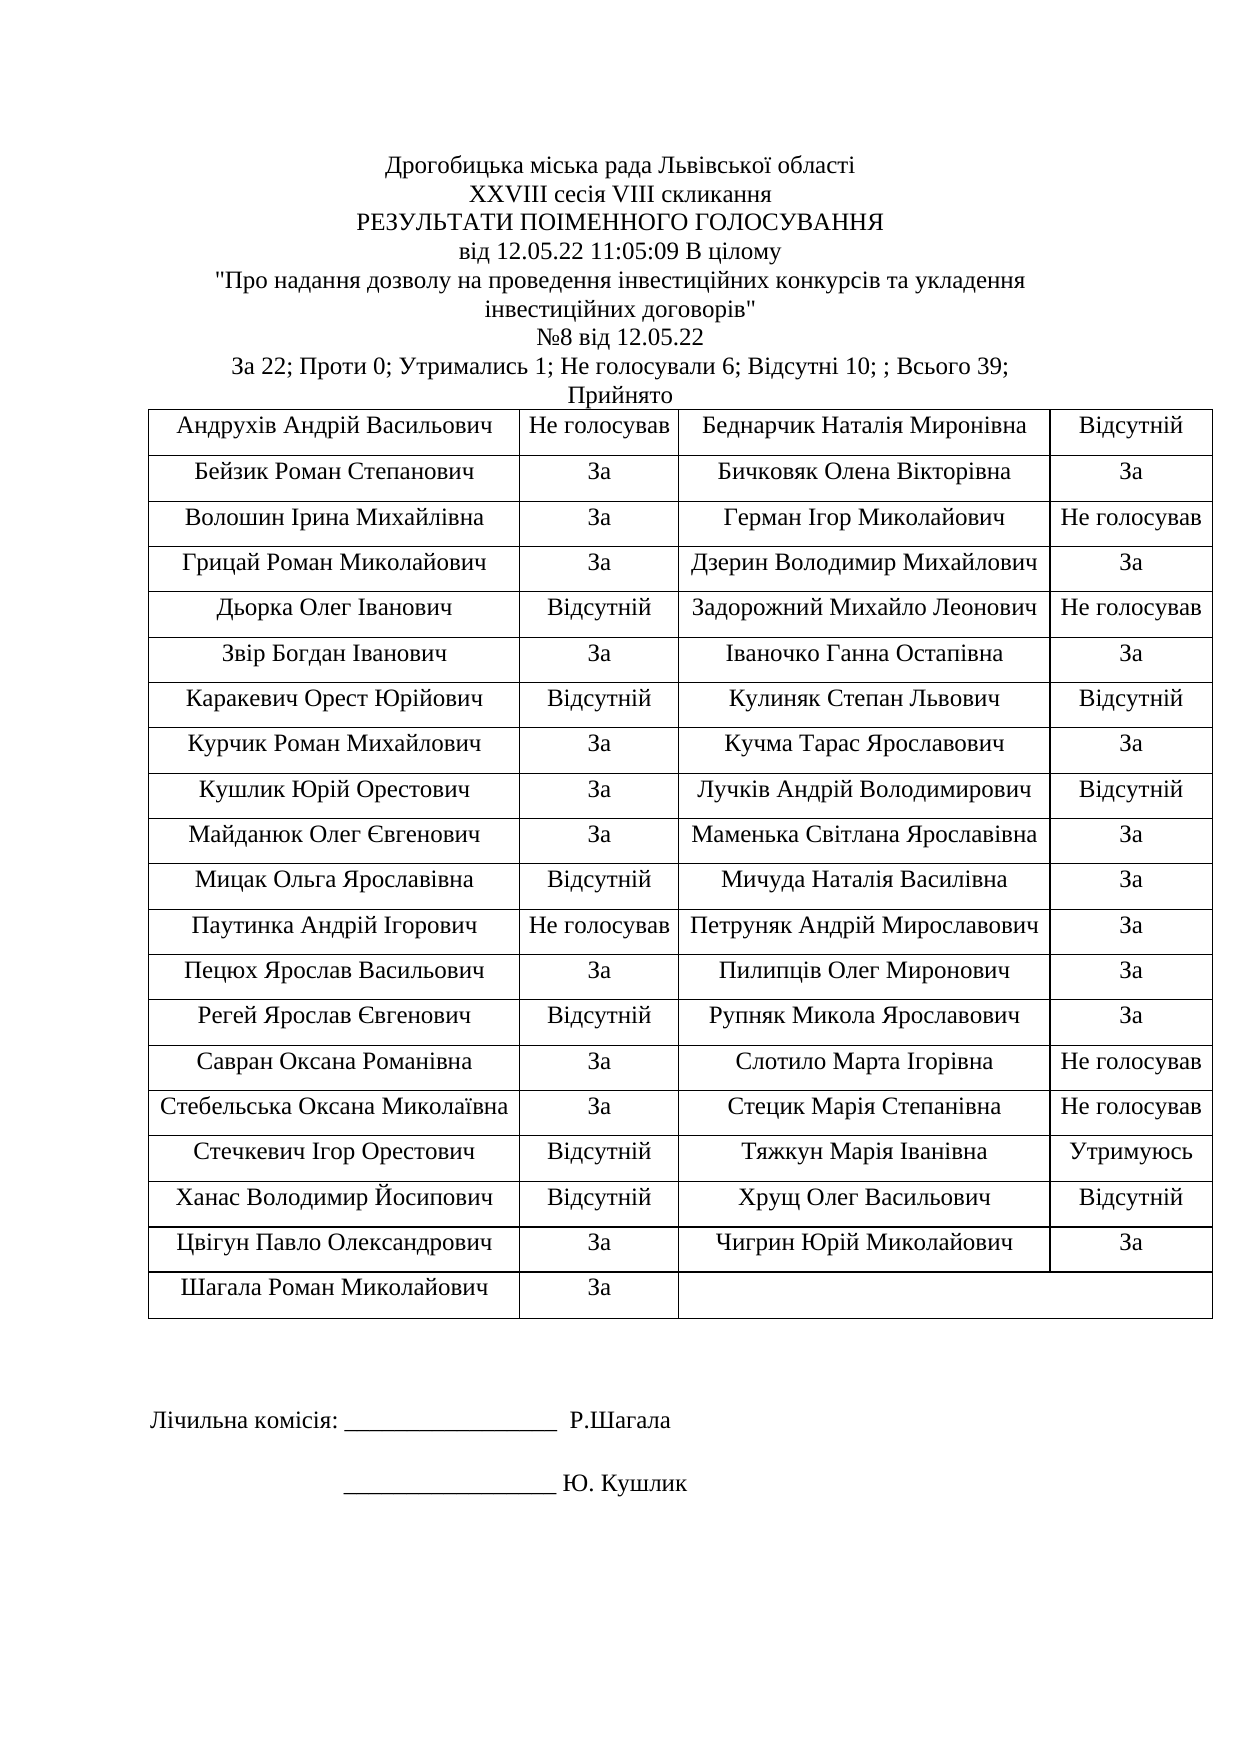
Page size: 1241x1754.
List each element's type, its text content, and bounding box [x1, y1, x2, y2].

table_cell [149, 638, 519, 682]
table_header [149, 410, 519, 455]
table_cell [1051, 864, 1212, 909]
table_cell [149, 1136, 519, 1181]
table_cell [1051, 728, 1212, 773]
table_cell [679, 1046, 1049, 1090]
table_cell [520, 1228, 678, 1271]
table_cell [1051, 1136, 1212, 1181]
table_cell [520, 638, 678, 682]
text XXVIII сесія VIII скликання [150, 179, 1090, 207]
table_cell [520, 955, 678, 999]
text РЕЗУЛЬТАТИ ПОІМЕННОГО ГОЛОСУВАННЯ [150, 207, 1090, 236]
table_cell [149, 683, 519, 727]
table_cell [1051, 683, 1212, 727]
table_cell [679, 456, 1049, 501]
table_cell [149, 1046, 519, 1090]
text Прийнято [150, 380, 1090, 409]
text _________________ Ю. Кушлик [150, 1468, 1090, 1497]
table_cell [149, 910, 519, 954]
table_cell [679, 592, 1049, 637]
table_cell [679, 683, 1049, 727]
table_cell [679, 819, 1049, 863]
text Дрогобицька міська рада Львівської області [150, 150, 1090, 179]
text За 22; Проти 0; Утримались 1; Не голосували 6; Відсутні 10; ; Всього 39; [150, 351, 1090, 380]
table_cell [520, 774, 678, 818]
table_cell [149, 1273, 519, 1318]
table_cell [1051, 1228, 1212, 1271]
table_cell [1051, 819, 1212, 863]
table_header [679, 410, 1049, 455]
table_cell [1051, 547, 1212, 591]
text "Про надання дозволу на проведення інвестиційних конкурсів та укладення інвестиційних договорів" [150, 265, 1090, 322]
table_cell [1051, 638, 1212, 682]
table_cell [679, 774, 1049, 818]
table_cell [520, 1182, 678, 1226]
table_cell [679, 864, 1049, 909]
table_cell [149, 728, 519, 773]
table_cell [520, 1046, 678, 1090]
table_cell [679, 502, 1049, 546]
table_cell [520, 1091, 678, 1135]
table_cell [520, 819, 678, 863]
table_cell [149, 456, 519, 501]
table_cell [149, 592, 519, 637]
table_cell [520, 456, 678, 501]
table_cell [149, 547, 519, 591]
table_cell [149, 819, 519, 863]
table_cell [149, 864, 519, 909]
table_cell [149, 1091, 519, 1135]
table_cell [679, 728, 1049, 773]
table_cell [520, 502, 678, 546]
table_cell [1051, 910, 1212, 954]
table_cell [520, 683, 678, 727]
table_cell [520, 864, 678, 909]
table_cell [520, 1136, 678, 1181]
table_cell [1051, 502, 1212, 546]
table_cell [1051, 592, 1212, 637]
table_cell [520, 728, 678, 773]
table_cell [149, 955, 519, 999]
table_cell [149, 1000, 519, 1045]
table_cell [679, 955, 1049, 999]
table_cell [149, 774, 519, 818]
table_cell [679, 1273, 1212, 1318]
text Лічильна комісія: _________________ Р.Шагала [150, 1405, 1090, 1434]
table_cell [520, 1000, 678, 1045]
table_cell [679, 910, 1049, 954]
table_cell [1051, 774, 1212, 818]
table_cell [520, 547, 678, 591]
text №8 від 12.05.22 [150, 322, 1090, 351]
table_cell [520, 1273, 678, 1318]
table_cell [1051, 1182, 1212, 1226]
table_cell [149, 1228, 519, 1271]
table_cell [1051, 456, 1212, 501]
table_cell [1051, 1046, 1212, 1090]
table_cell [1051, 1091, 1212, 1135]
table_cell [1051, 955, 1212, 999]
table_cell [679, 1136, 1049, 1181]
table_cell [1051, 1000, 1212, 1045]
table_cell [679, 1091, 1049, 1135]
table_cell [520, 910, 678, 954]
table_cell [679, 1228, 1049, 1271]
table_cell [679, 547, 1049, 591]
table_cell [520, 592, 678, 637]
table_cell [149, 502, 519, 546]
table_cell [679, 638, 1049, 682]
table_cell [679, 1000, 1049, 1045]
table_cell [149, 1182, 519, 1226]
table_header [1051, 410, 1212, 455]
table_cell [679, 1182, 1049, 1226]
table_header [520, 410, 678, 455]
text від 12.05.22 11:05:09 В цілому [150, 236, 1090, 265]
